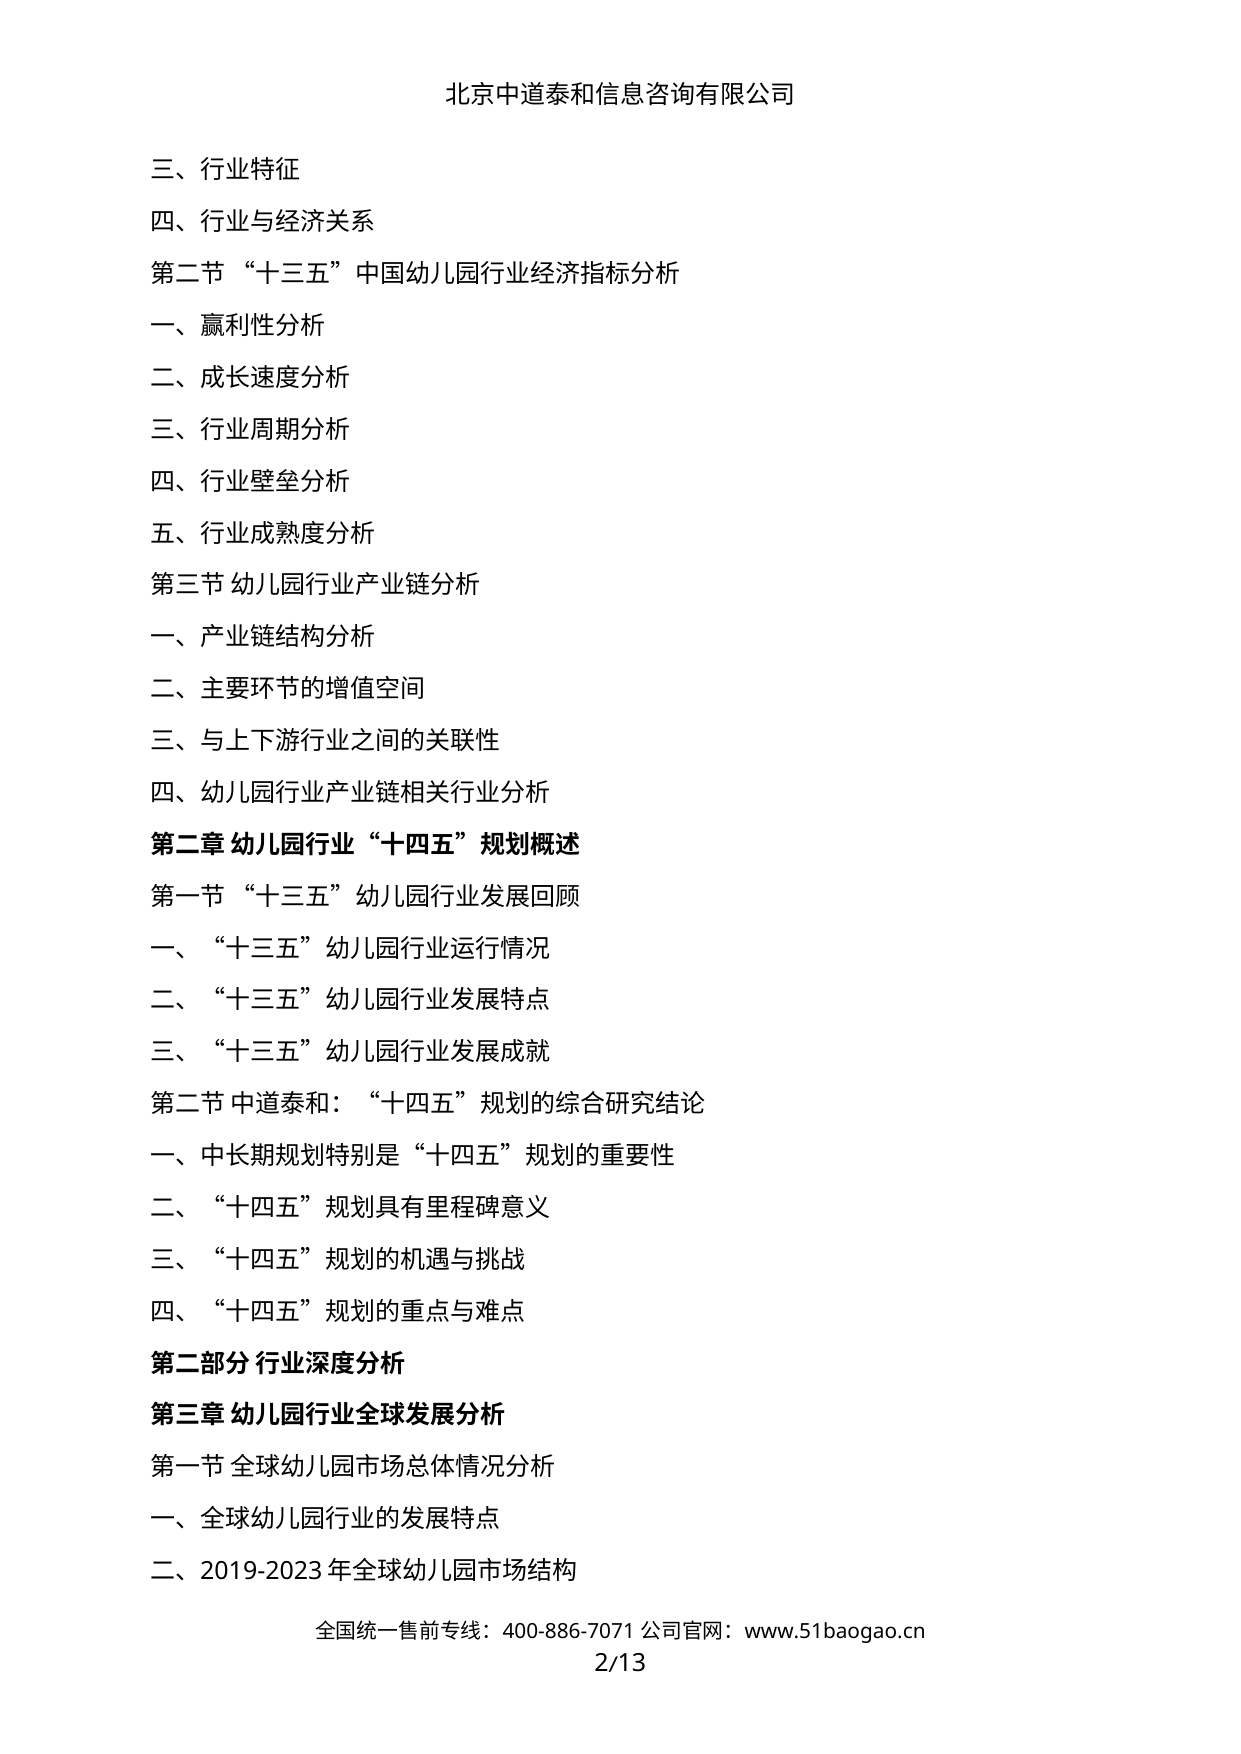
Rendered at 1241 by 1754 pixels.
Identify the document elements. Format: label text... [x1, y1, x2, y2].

text 第二章 幼儿园行业“十四五”规划概述 [150, 824, 1090, 861]
text 第二部分 行业深度分析 [150, 1343, 1090, 1379]
text 四、行业与经济关系 [150, 202, 1090, 238]
text 一、产业链结构分析 [150, 617, 1090, 653]
text 二、2019-2023年全球幼儿园市场结构 [150, 1551, 1090, 1587]
text 四、幼儿园行业产业链相关行业分析 [150, 772, 1090, 809]
text 三、与上下游行业之间的关联性 [150, 721, 1090, 757]
text 三、“十四五”规划的机遇与挑战 [150, 1239, 1090, 1276]
text 四、行业壁垒分析 [150, 461, 1090, 497]
text 第一节 “十三五”幼儿园行业发展回顾 [150, 876, 1090, 912]
text 四、“十四五”规划的重点与难点 [150, 1291, 1090, 1327]
text 二、“十三五”幼儿园行业发展特点 [150, 980, 1090, 1016]
text 第二节 “十三五”中国幼儿园行业经济指标分析 [150, 254, 1090, 290]
text 一、全球幼儿园行业的发展特点 [150, 1499, 1090, 1535]
text 五、行业成熟度分析 [150, 513, 1090, 549]
text 一、中长期规划特别是“十四五”规划的重要性 [150, 1136, 1090, 1172]
text 三、行业特征 [150, 150, 1090, 186]
text 第三节 幼儿园行业产业链分析 [150, 565, 1090, 601]
text 一、赢利性分析 [150, 306, 1090, 342]
text 一、“十三五”幼儿园行业运行情况 [150, 928, 1090, 964]
text 第二节 中道泰和：“十四五”规划的综合研究结论 [150, 1084, 1090, 1120]
text 三、行业周期分析 [150, 409, 1090, 446]
text 二、主要环节的增值空间 [150, 669, 1090, 705]
text 第三章 幼儿园行业全球发展分析 [150, 1395, 1090, 1431]
text 三、“十三五”幼儿园行业发展成就 [150, 1032, 1090, 1068]
text 第一节 全球幼儿园市场总体情况分析 [150, 1447, 1090, 1483]
text 二、“十四五”规划具有里程碑意义 [150, 1187, 1090, 1224]
text 二、成长速度分析 [150, 357, 1090, 394]
